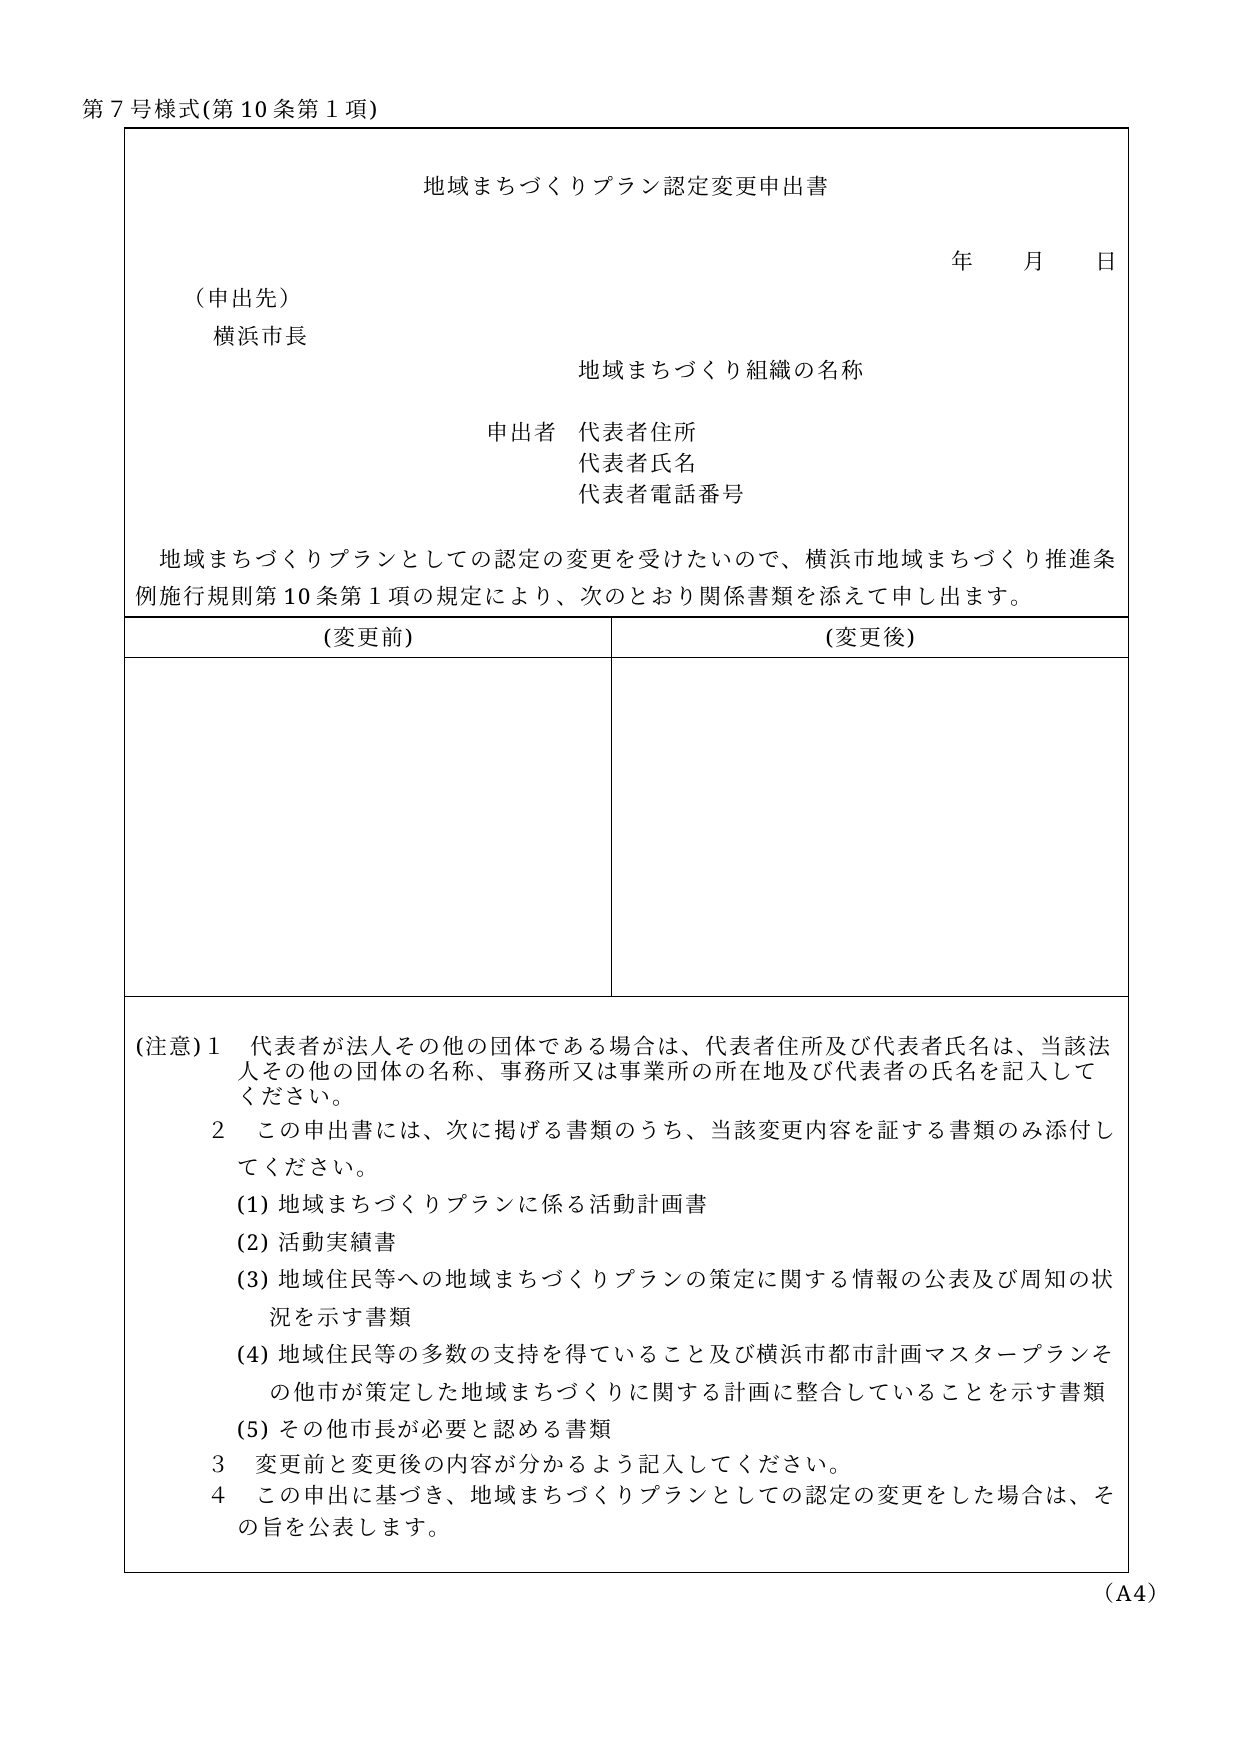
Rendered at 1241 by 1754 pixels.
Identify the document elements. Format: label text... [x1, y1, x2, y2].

table_header 地域まちづくりプラン認定変更申出書 年 月 日 （申出先） 横浜市長 [125, 129, 1128, 353]
table_cell (変更後) [612, 618, 1128, 657]
text 第７号様式(第10条第１項) [83, 89, 1169, 127]
table_cell (変更前) [125, 618, 611, 657]
table_cell [125, 658, 611, 996]
table_cell (注意)１ 代表者が法人その他の団体である場合は、代表者住所及び代表者氏名は、当該法人その他の団体の名称、事務所又は事業所の所在地及び代表者の氏名を記入してください。 ２ この申出書には、次に掲げる書類のうち、当該変更内容を証する書類のみ添付してください。 (1) 地域まちづくりプランに係る活動計画書 (2) 活動実績書 (3) 地域住民等への地域まちづくりプランの策定に関する情報の公表及び周知の状況を示す書類 (4) 地域住民等の多数の支持を得ていること及び横浜市都市計画マスタープランその他市が策定した地域まちづくりに関する計画に整合していることを示す書類 (5) その他市長が必要と認める書類 ３ 変更前と変更後の内容が分かるよう記入してください。 ４ この申出に基づき、地域まちづくりプランとしての認定の変更をした場合は、その旨を公表します。 [125, 997, 1128, 1571]
table_cell 地域まちづくり組織の名称 代表者住所 代表者氏名 代表者電話番号 [567, 354, 1128, 509]
table_cell 申出者 [125, 354, 567, 509]
table_cell 地域まちづくりプランとしての認定の変更を受けたいので、横浜市地域まちづくり推進条例施行規則第10条第１項の規定により、次のとおり関係書類を添えて申し出ます。 [125, 509, 1128, 616]
table_cell [612, 658, 1128, 996]
text （A4） [61, 1573, 1169, 1611]
